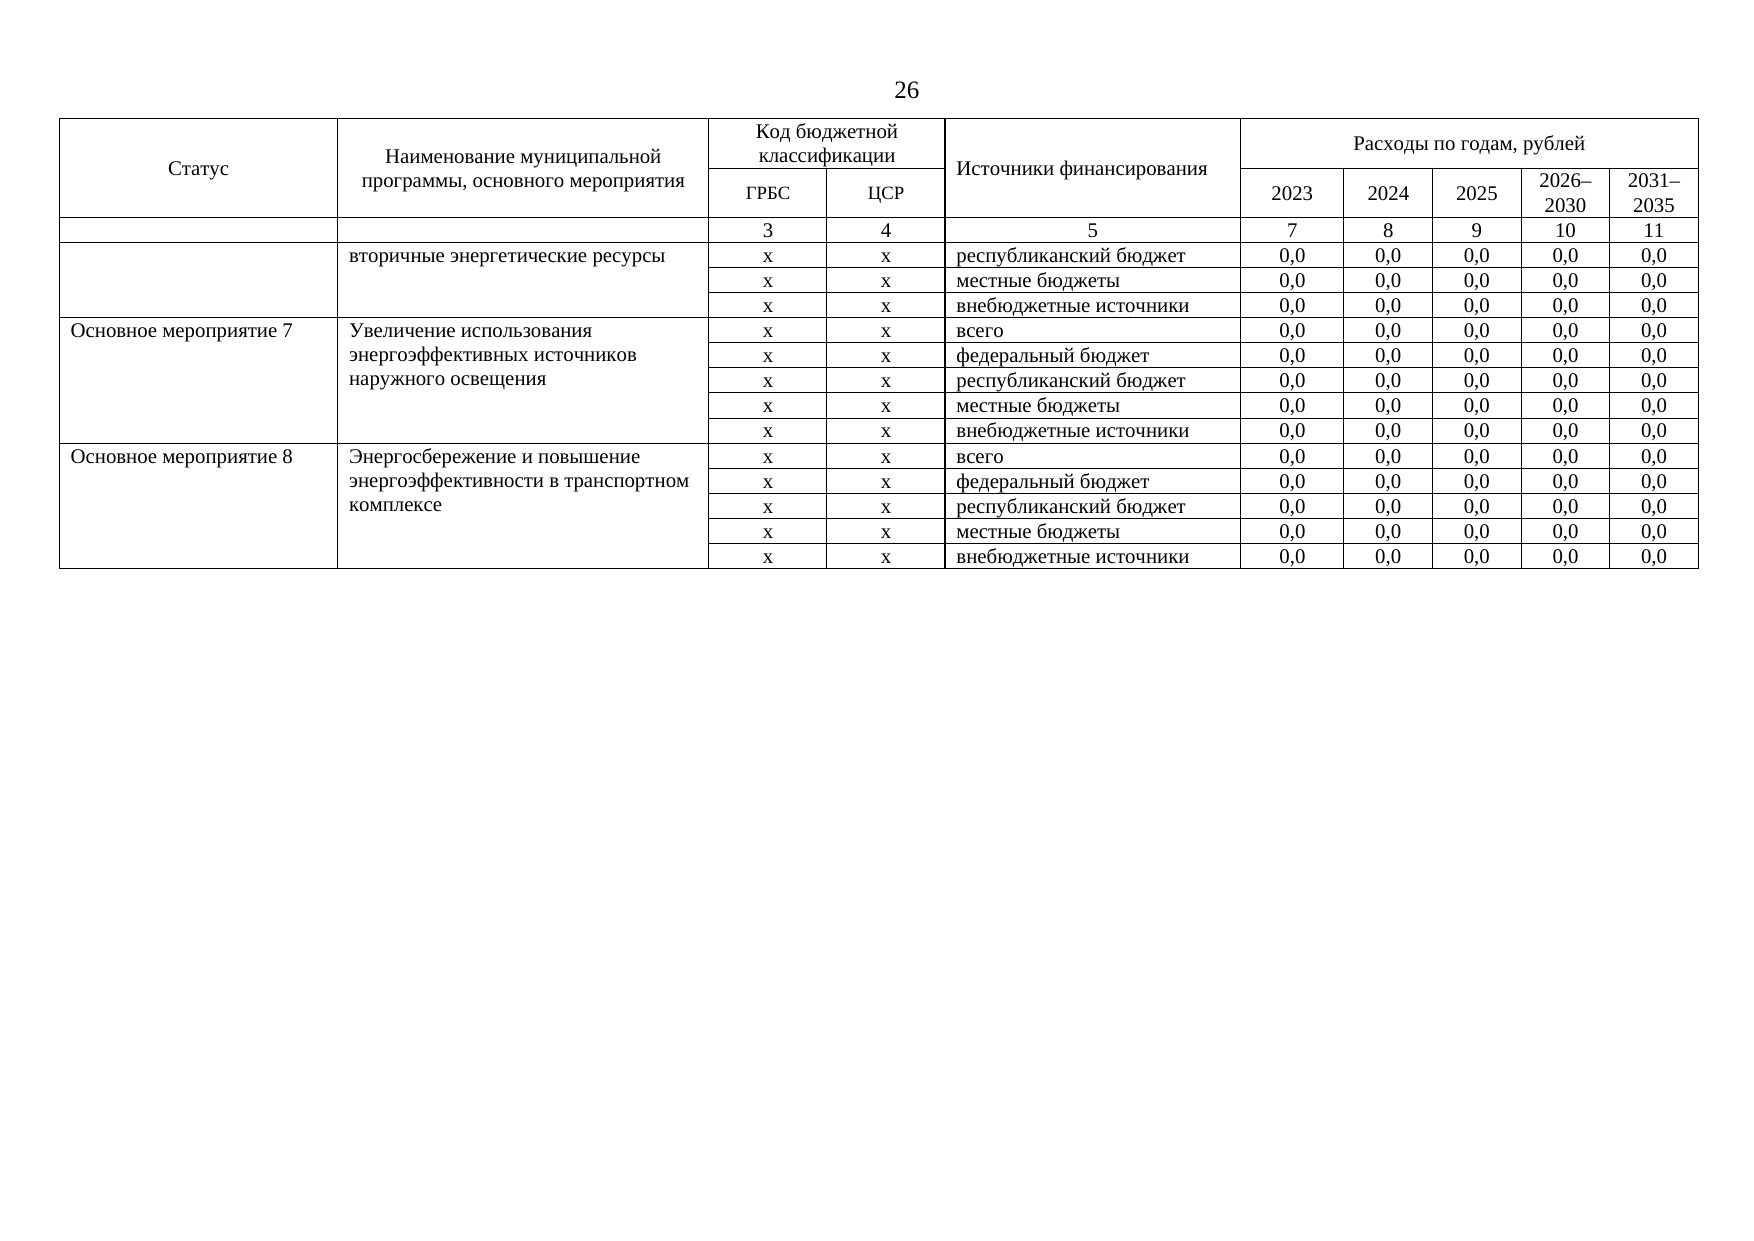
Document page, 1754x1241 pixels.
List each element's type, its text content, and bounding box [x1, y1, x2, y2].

table_cell 0,0 [1522, 393, 1609, 417]
table_cell 0,0 [1241, 343, 1343, 367]
table_cell x [827, 293, 944, 317]
table_cell x [827, 419, 944, 442]
table_cell всего [946, 318, 1240, 342]
table_cell 0,0 [1522, 293, 1609, 317]
table_cell х [709, 444, 826, 468]
table_cell 0,0 [1433, 368, 1521, 392]
table_cell 0,0 [1344, 419, 1432, 442]
table_cell 5 [946, 218, 1240, 242]
table_cell 0,0 [1610, 343, 1698, 367]
table_cell x [709, 293, 826, 317]
table_cell [338, 218, 708, 242]
table_cell 0,0 [1433, 494, 1521, 518]
table_cell 0,0 [1522, 268, 1609, 292]
table_cell 8 [1344, 218, 1432, 242]
table_cell республиканский бюджет [946, 494, 1240, 518]
table_cell 0,0 [1433, 343, 1521, 367]
table_cell 0,0 [1522, 343, 1609, 367]
table_cell 10 [1522, 218, 1609, 242]
table_cell 0,0 [1610, 243, 1698, 267]
table_cell всего [946, 444, 1240, 468]
table_cell x [709, 469, 826, 493]
table_cell 0,0 [1522, 444, 1609, 468]
table_cell 0,0 [1433, 544, 1521, 568]
table_header Код бюджетной классификации [709, 119, 944, 167]
table_cell 0,0 [1433, 393, 1521, 417]
table_cell ЦСР [827, 169, 944, 217]
table_cell x [709, 393, 826, 417]
table_header Расходы по годам, рублей [1241, 119, 1698, 167]
table_cell x [827, 393, 944, 417]
table_cell x [827, 469, 944, 493]
table_cell x [709, 243, 826, 267]
table_cell x [709, 343, 826, 367]
table_header Источники финансирования [946, 119, 1240, 217]
table_cell 0,0 [1610, 419, 1698, 442]
table_cell x [709, 419, 826, 442]
table_cell 0,0 [1433, 419, 1521, 442]
table_cell 0,0 [1241, 243, 1343, 267]
table_cell 0,0 [1241, 444, 1343, 468]
table_cell 0,0 [1433, 444, 1521, 468]
table_cell республиканский бюджет [946, 243, 1240, 267]
table_cell 0,0 [1344, 544, 1432, 568]
table_cell x [827, 519, 944, 543]
table_cell 0,0 [1241, 318, 1343, 342]
table_cell 0,0 [1522, 519, 1609, 543]
table_cell 0,0 [1610, 318, 1698, 342]
table_cell Основное мероприятие 8 [60, 444, 337, 568]
table_cell 0,0 [1241, 368, 1343, 392]
table_header Наименование муниципальной программы, основного мероприятия [338, 119, 708, 217]
table_header Статус [60, 119, 337, 217]
table_cell 0,0 [1433, 243, 1521, 267]
table_cell внебюджетные источники [946, 293, 1240, 317]
table_cell федеральный бюджет [946, 343, 1240, 367]
table_cell x [827, 268, 944, 292]
table_cell 0,0 [1610, 368, 1698, 392]
table_cell 0,0 [1610, 393, 1698, 417]
table_cell x [709, 544, 826, 568]
table_cell 0,0 [1433, 469, 1521, 493]
table_cell x [709, 268, 826, 292]
table_cell 0,0 [1344, 368, 1432, 392]
table_cell 0,0 [1433, 268, 1521, 292]
table_cell 0,0 [1522, 544, 1609, 568]
table_cell 0,0 [1241, 469, 1343, 493]
table_cell 0,0 [1344, 469, 1432, 493]
table_cell местные бюджеты [946, 519, 1240, 543]
table_cell ГРБС [709, 169, 826, 217]
table_cell 0,0 [1433, 519, 1521, 543]
table_cell Увеличение использования энергоэффективных источников наружного освещения [338, 318, 708, 442]
table_cell Основное мероприятие 7 [60, 318, 337, 442]
table_cell x [709, 368, 826, 392]
table_cell х [709, 318, 826, 342]
table_cell [60, 218, 337, 242]
table_cell х [827, 318, 944, 342]
table_cell 0,0 [1344, 318, 1432, 342]
table_cell 9 [1433, 218, 1521, 242]
table_cell 0,0 [1433, 293, 1521, 317]
table_cell 0,0 [1522, 243, 1609, 267]
table_cell x [709, 519, 826, 543]
table_cell 0,0 [1241, 519, 1343, 543]
table_cell 0,0 [1610, 444, 1698, 468]
table_cell 2026– 2030 [1522, 169, 1609, 217]
table_cell 0,0 [1610, 469, 1698, 493]
table_cell внебюджетные источники [946, 544, 1240, 568]
table_cell 4 [827, 218, 944, 242]
table_cell x [827, 544, 944, 568]
table_cell 0,0 [1344, 268, 1432, 292]
table_cell внебюджетные источники [946, 419, 1240, 442]
table_cell 7 [1241, 218, 1343, 242]
table_cell 2024 [1344, 169, 1432, 217]
table_cell 0,0 [1522, 318, 1609, 342]
table_cell x [709, 494, 826, 518]
table_cell 0,0 [1522, 469, 1609, 493]
table_cell 2023 [1241, 169, 1343, 217]
table_cell 0,0 [1522, 368, 1609, 392]
table_cell x [827, 343, 944, 367]
table_cell 0,0 [1610, 494, 1698, 518]
table_cell федеральный бюджет [946, 469, 1240, 493]
table_cell местные бюджеты [946, 393, 1240, 417]
table_cell 0,0 [1344, 343, 1432, 367]
table_cell 3 [709, 218, 826, 242]
table_cell 0,0 [1241, 419, 1343, 442]
table_cell 2031– 2035 [1610, 169, 1698, 217]
table_cell местные бюджеты [946, 268, 1240, 292]
table_cell 0,0 [1344, 519, 1432, 543]
table_cell 0,0 [1241, 268, 1343, 292]
table_cell Энергосбережение и повышение энергоэффективности в транспортном комплексе [338, 444, 708, 568]
table_cell 0,0 [1344, 393, 1432, 417]
table_cell x [827, 368, 944, 392]
table_cell 0,0 [1522, 494, 1609, 518]
table_cell 0,0 [1522, 419, 1609, 442]
table_cell 0,0 [1241, 544, 1343, 568]
table_cell 0,0 [1610, 268, 1698, 292]
table_cell 0,0 [1610, 519, 1698, 543]
table_cell 0,0 [1344, 494, 1432, 518]
table_cell х [827, 444, 944, 468]
table_cell 0,0 [1344, 243, 1432, 267]
table_cell 0,0 [1344, 293, 1432, 317]
table_cell x [827, 494, 944, 518]
table_cell 0,0 [1433, 318, 1521, 342]
table_cell 0,0 [1610, 293, 1698, 317]
table_cell республиканский бюджет [946, 368, 1240, 392]
table_cell 0,0 [1241, 293, 1343, 317]
table_cell 11 [1610, 218, 1698, 242]
table_cell 0,0 [1344, 444, 1432, 468]
table_cell x [827, 243, 944, 267]
table_cell 2025 [1433, 169, 1521, 217]
table_cell 0,0 [1610, 544, 1698, 568]
table_cell 0,0 [1241, 393, 1343, 417]
table_cell 0,0 [1241, 494, 1343, 518]
